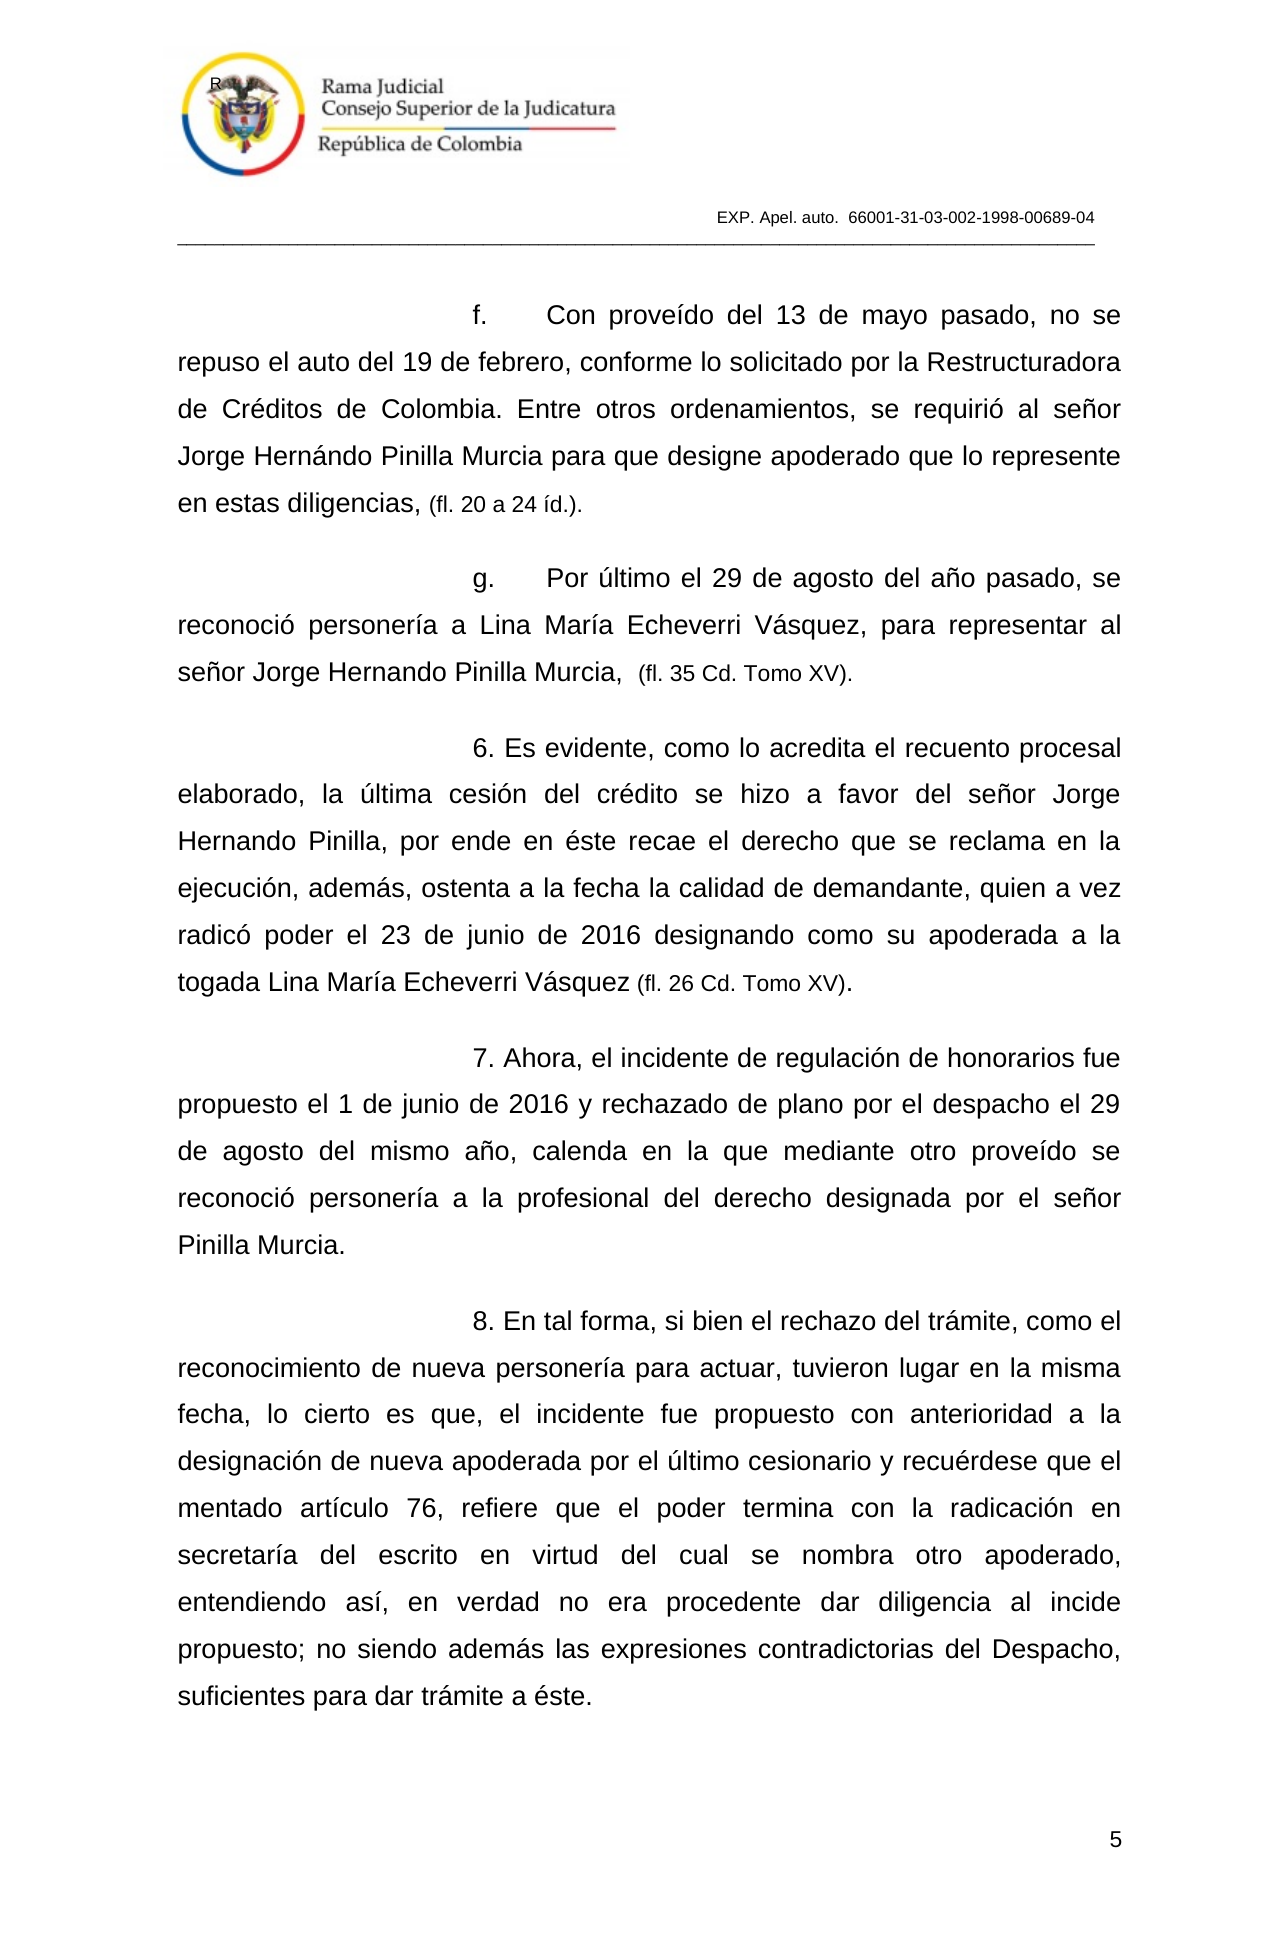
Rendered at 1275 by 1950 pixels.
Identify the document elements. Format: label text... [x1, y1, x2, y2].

list Por último el 29 de agosto del año pasado, se reconoció personería a Lina María Echeverri Vásquez, para representar al señor Jorge Hernando Pinilla Murcia, (fl. 35 Cd. Tomo XV). [177, 562, 1122, 687]
text 7. Ahora, el incidente de regulación de honorarios fue propuesto el 1 de junio de 2016 y rechazado de plano por el despacho el 29 de agosto del mismo año, calenda en la que mediante otro proveído se reconoció personería a la profesional del derecho designada por el señor Pinilla Murcia. [177, 1042, 1122, 1260]
list Con proveído del 13 de mayo pasado, no se repuso el auto del 19 de febrero, conforme lo solicitado por la Restructuradora de Créditos de Colombia. Entre otros ordenamientos, se requirió al señor Jorge Hernándo Pinilla Murcia para que designe apoderado que lo represente en estas diligencias, (fl. 20 a 24 íd.). [177, 299, 1122, 518]
text 8. En tal forma, si bien el rechazo del trámite, como el reconocimiento de nueva personería para actuar, tuvieron lugar en la misma fecha, lo cierto es que, el incidente fue propuesto con anterioridad a la designación de nueva apoderada por el último cesionario y recuérdese que el mentado artículo 76, refiere que el poder termina con la radicación en secretaría del escrito en virtud del cual se nombra otro apoderado, entendiendo así, en verdad no era procedente dar diligencia al incide propuesto; no siendo además las expresiones contradictorias del Despacho, suficientes para dar trámite a éste. [177, 1305, 1122, 1711]
text 6. Es evidente, como lo acredita el recuento procesal elaborado, la última cesión del crédito se hizo a favor del señor Jorge Hernando Pinilla, por ende en éste recae el derecho que se reclama en la ejecución, además, ostenta a la fecha la calidad de demandante, quien a vez radicó poder el 23 de junio de 2016 designando como su apoderada a la togada Lina María Echeverri Vásquez (fl. 26 Cd. Tomo XV). [177, 732, 1122, 997]
picture [162, 29, 630, 187]
